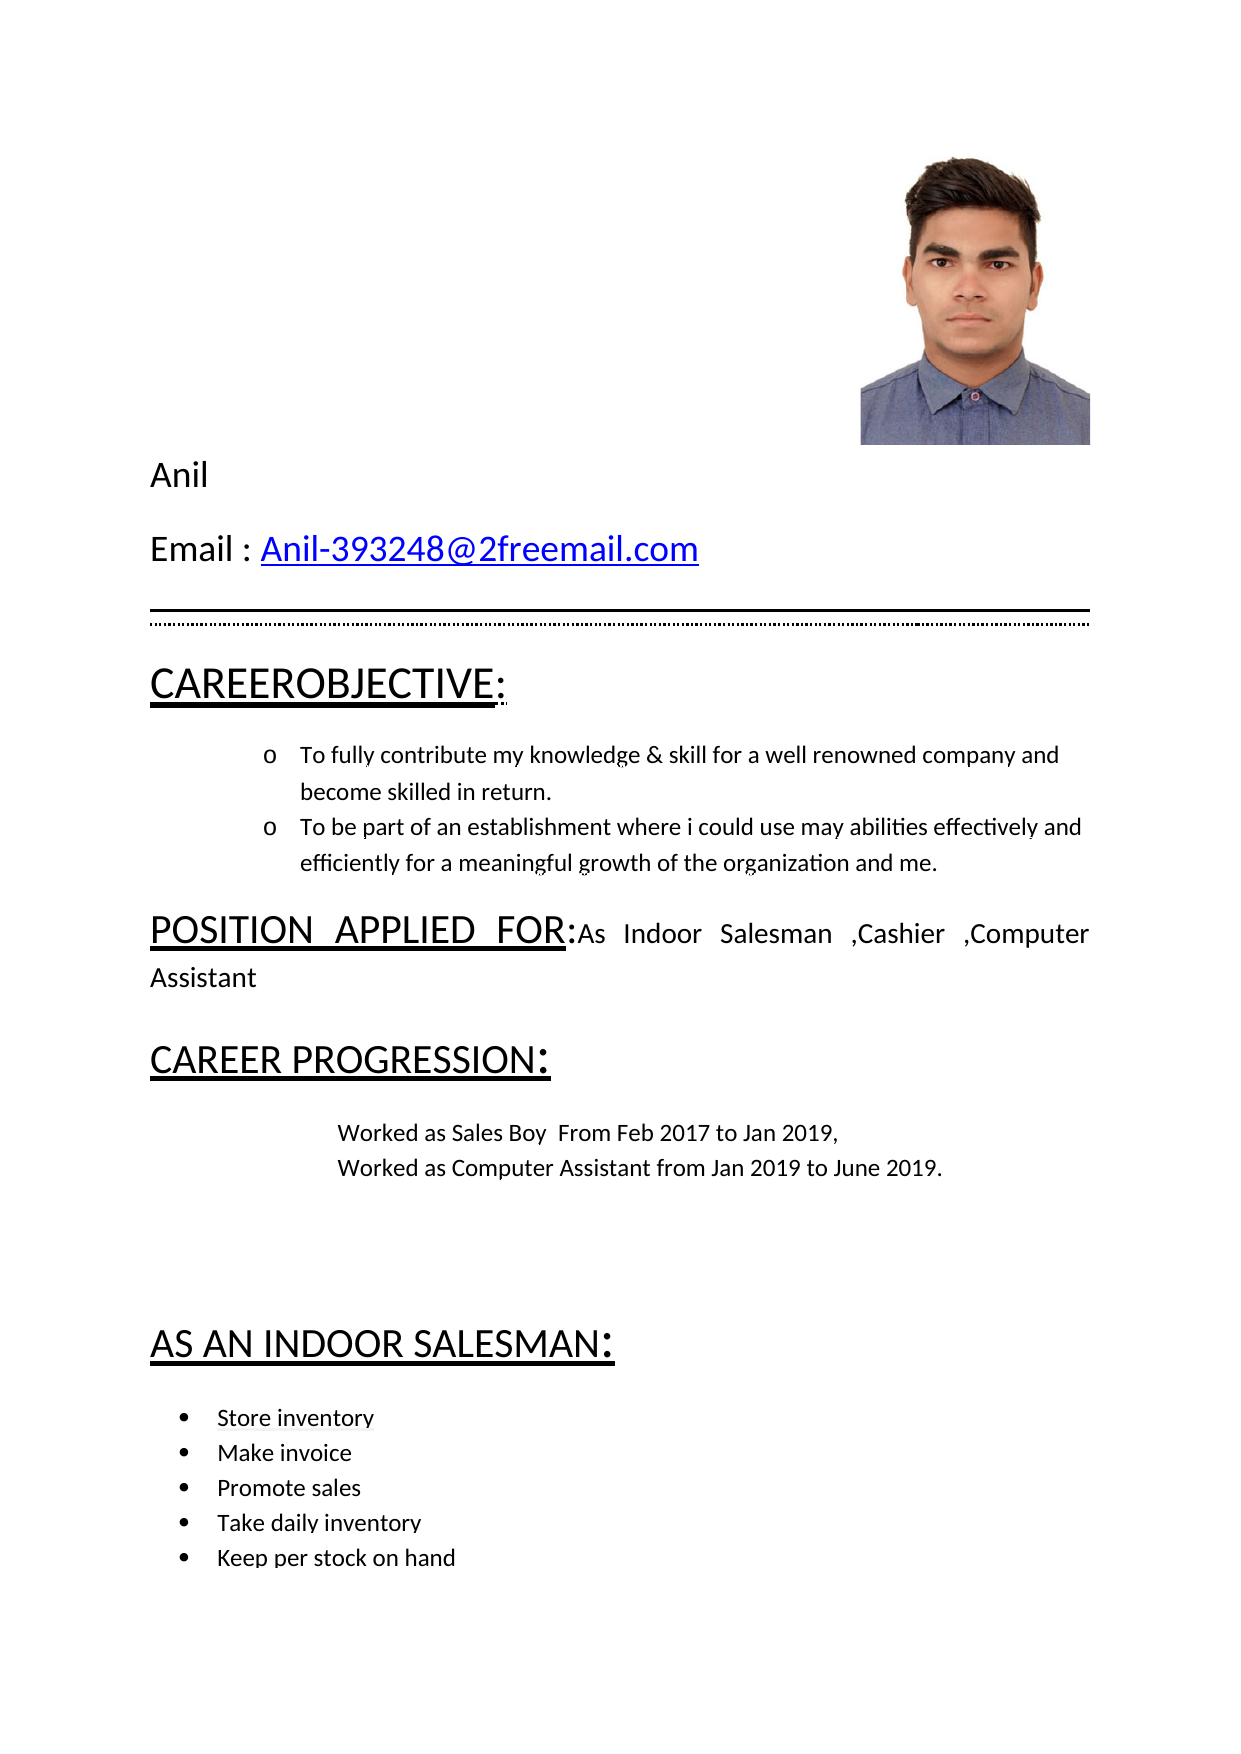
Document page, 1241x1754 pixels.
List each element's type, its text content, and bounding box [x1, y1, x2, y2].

list Worked as Computer Assistant from Jan 2019 to June 2019. [337, 1152, 1090, 1183]
picture [860, 150, 1091, 445]
list Promote sales [179, 1472, 1090, 1503]
list Store inventory [179, 1402, 1090, 1433]
text Email : Anil-393248@2freemail.com [150, 525, 1090, 571]
list To fully contribute my knowledge & skill for a well renowned company and become skilled in return. [262, 739, 1090, 806]
text CAREER PROGRESSION: [150, 1021, 1090, 1087]
text CAREEROBJECTIVE: [150, 654, 1090, 710]
list Keep per stock on hand [179, 1542, 1090, 1573]
list Make invoice [179, 1437, 1090, 1468]
text POSITION APPLIED FOR:As Indoor Salesman ,Cashier ,Computer Assistant [150, 903, 1090, 994]
text Anil [150, 150, 1090, 497]
list Take daily inventory [179, 1507, 1090, 1538]
list Worked as Sales Boy From Feb 2017 to Jan 2019, [337, 1117, 1090, 1148]
text AS AN INDOOR SALESMAN: [150, 1305, 1090, 1371]
list To be part of an establishment where i could use may abilities effectively and efficiently for a meaningful growth of the organization and me. [262, 811, 1090, 877]
